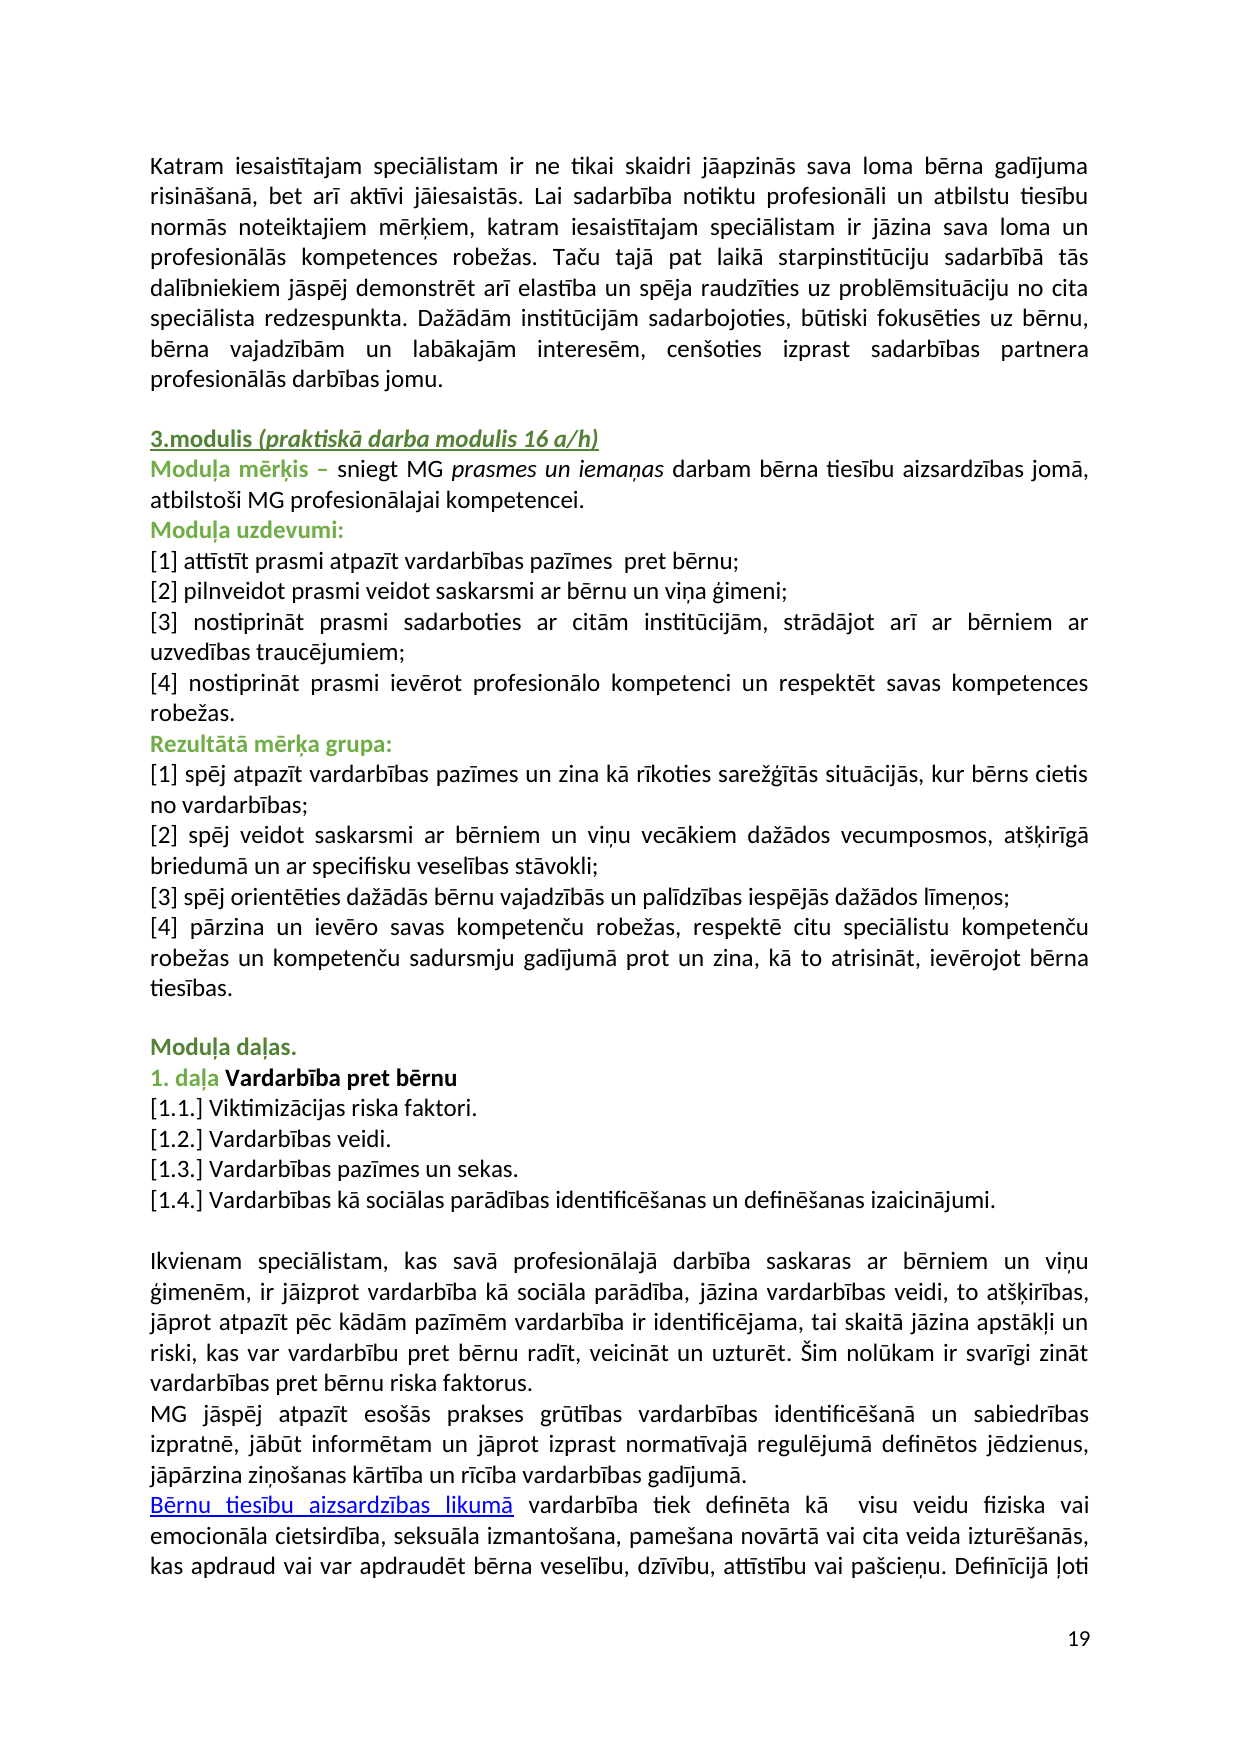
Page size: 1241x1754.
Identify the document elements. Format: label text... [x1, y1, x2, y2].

text [4] pārzina un ievēro savas kompetenču robežas, respektē citu speciālistu kompetenču robežas un kompetenču sadursmju gadījumā prot un zina, kā to atrisināt, ievērojot bērna tiesības. [150, 911, 1090, 1003]
text Rezultātā mērķa grupa: [150, 728, 1090, 759]
text [1.4.] Vardarbības kā sociālas parādības identificēšanas un definēšanas izaicinājumi. [150, 1184, 1090, 1215]
text [1.1.] Viktimizācijas riska faktori. [150, 1093, 1090, 1123]
text [1.2.] Vardarbības veidi. [150, 1123, 1090, 1154]
text [3] nostiprināt prasmi sadarboties ar citām institūcijām, strādājot arī ar bērniem ar uzvedības traucējumiem; [150, 606, 1090, 667]
text [4] nostiprināt prasmi ievērot profesionālo kompetenci un respektēt savas kompetences robežas. [150, 667, 1090, 728]
text [2] spēj veidot saskarsmi ar bērniem un viņu vecākiem dažādos vecumposmos, atšķirīgā briedumā un ar specifisku veselības stāvokli; [150, 820, 1090, 881]
text Katram iesaistītajam speciālistam ir ne tikai skaidri jāapzinās sava loma bērna gadījuma risināšanā, bet arī aktīvi jāiesaistās. Lai sadarbība notiktu profesionāli un atbilstu tiesību normās noteiktajiem mērķiem, katram iesaistītajam speciālistam ir jāzina sava loma un profesionālās kompetences robežas. Taču tajā pat laikā starpinstitūciju sadarbībā tās dalībniekiem jāspēj demonstrēt arī elastība un spēja raudzīties uz problēmsituāciju no cita speciālista redzespunkta. Dažādām institūcijām sadarbojoties, būtiski fokusēties uz bērnu, bērna vajadzībām un labākajām interesēm, cenšoties izprast sadarbības partnera profesionālās darbības jomu. [150, 150, 1090, 394]
text 1. daļa Vardarbība pret bērnu [150, 1062, 1090, 1093]
text Moduļa uzdevumi: [150, 514, 1090, 545]
text Moduļa mērķis – sniegt MG prasmes un iemaņas darbam bērna tiesību aizsardzības jomā, atbilstoši MG profesionālajai kompetencei. [150, 453, 1090, 514]
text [150, 1489, 1090, 1581]
text [2] pilnveidot prasmi veidot saskarsmi ar bērnu un viņa ģimeni; [150, 576, 1090, 606]
text [3] spēj orientēties dažādās bērnu vajadzībās un palīdzības iespējās dažādos līmeņos; [150, 881, 1090, 911]
text Ikvienam speciālistam, kas savā profesionālajā darbība saskaras ar bērniem un viņu ģimenēm, ir jāizprot vardarbība kā sociāla parādība, jāzina vardarbības veidi, to atšķirības, jāprot atpazīt pēc kādām pazīmēm vardarbība ir identificējama, tai skaitā jāzina apstākļi un riski, kas var vardarbību pret bērnu radīt, veicināt un uzturēt. Šim nolūkam ir svarīgi zināt vardarbības pret bērnu riska faktorus. [150, 1245, 1090, 1398]
text [1.3.] Vardarbības pazīmes un sekas. [150, 1154, 1090, 1184]
text Moduļa daļas. [150, 1032, 1090, 1062]
text 3.modulis (praktiskā darba modulis 16 a/h) [150, 423, 1090, 453]
text MG jāspēj atpazīt esošās prakses grūtības vardarbības identificēšanā un sabiedrības izpratnē, jābūt informētam un jāprot izprast normatīvajā regulējumā definētos jēdzienus, jāpārzina ziņošanas kārtība un rīcība vardarbības gadījumā. [150, 1398, 1090, 1489]
text [1] spēj atpazīt vardarbības pazīmes un zina kā rīkoties sarežģītās situācijās, kur bērns cietis no vardarbības; [150, 759, 1090, 820]
text [1] attīstīt prasmi atpazīt vardarbības pazīmes pret bērnu; [150, 545, 1090, 576]
